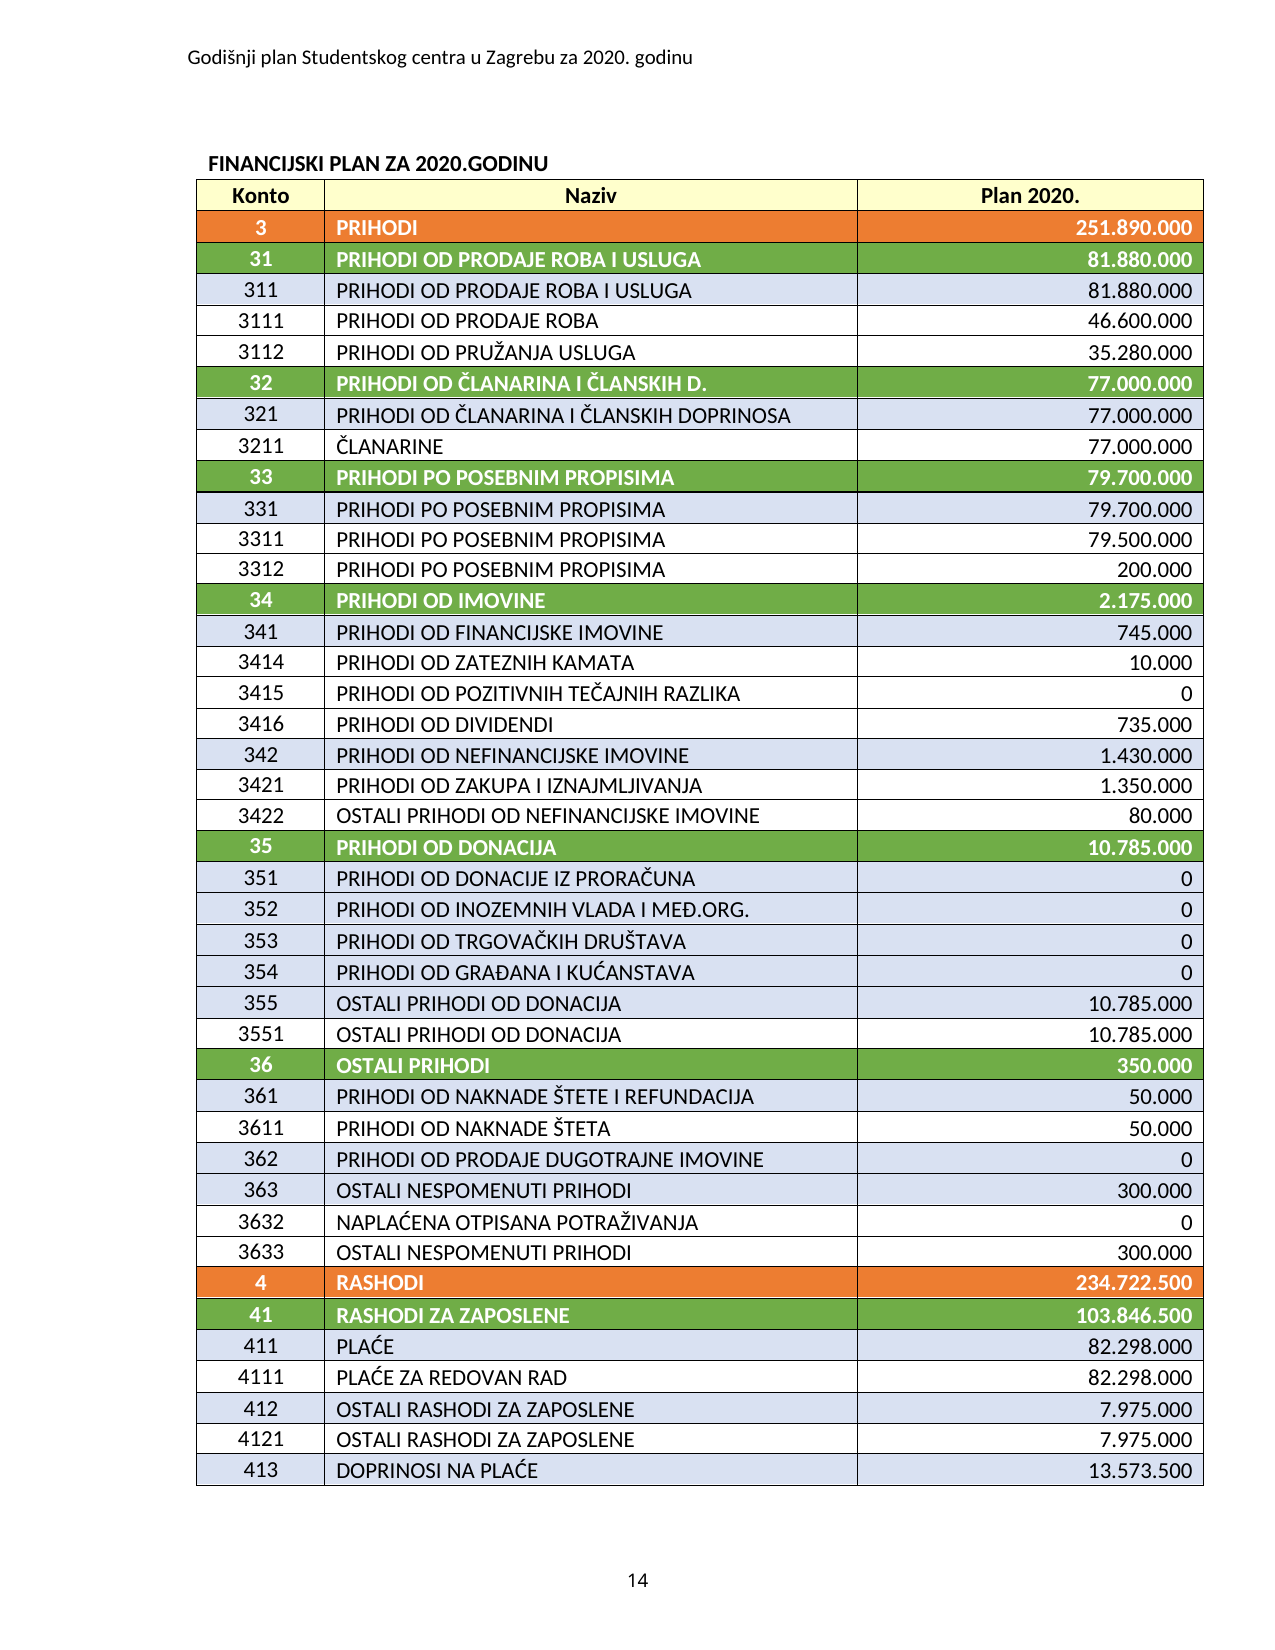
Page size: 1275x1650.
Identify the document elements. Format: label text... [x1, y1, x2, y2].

table_cell 745.000 [858, 616, 1203, 646]
table_cell PRIHODI OD NAKNADE ŠTETA [325, 1112, 857, 1142]
table_cell PRIHODI OD NEFINANCIJSKE IMOVINE [325, 739, 857, 769]
table_cell 0 [858, 1206, 1203, 1236]
table_cell PRIHODI OD DONACIJE IZ PRORAČUNA [325, 862, 857, 892]
table_cell OSTALI RASHODI ZA ZAPOSLENE [325, 1393, 857, 1423]
table_cell 361 [197, 1080, 324, 1111]
table_cell 82.298.000 [858, 1361, 1203, 1392]
table_cell 3415 [197, 677, 324, 707]
table_cell 350.000 [858, 1049, 1203, 1079]
table_cell PLAĆE ZA REDOVAN RAD [325, 1361, 857, 1392]
table_cell 103.846.500 [858, 1299, 1203, 1329]
table_cell 341 [197, 616, 324, 646]
table_cell 331 [197, 493, 324, 523]
table_cell 4121 [197, 1424, 324, 1453]
table_cell 34 [197, 584, 324, 614]
table_cell 4 [197, 1267, 324, 1297]
table_cell 3211 [197, 430, 324, 460]
table_cell 300.000 [858, 1237, 1203, 1266]
table_cell PRIHODI PO POSEBNIM PROPISIMA [325, 493, 857, 523]
table_cell 3112 [197, 336, 324, 366]
table_cell 3111 [197, 306, 324, 335]
table_cell 311 [197, 274, 324, 304]
table_cell PRIHODI OD PRODAJE DUGOTRAJNE IMOVINE [325, 1143, 857, 1173]
table_cell NAPLAĆENA OTPISANA POTRAŽIVANJA [325, 1206, 857, 1236]
table_cell 50.000 [858, 1112, 1203, 1142]
table_cell PRIHODI OD INOZEMNIH VLADA I MEĐ.ORG. [325, 893, 857, 923]
table_cell 50.000 [858, 1080, 1203, 1111]
table_cell 0 [858, 893, 1203, 923]
table_cell PRIHODI OD IMOVINE [325, 584, 857, 614]
table_cell PRIHODI PO POSEBNIM PROPISIMA [325, 461, 857, 491]
table_cell 41 [197, 1299, 324, 1329]
table_cell PRIHODI OD PRODAJE ROBA I USLUGA [325, 243, 857, 273]
table_header FINANCIJSKI PLAN ZA 2020.GODINU [197, 148, 1203, 179]
table_cell 79.700.000 [858, 461, 1203, 491]
table_cell PRIHODI OD TRGOVAČKIH DRUŠTAVA [325, 925, 857, 955]
table_cell 1.350.000 [858, 770, 1203, 799]
table_cell 363 [197, 1174, 324, 1204]
table_cell 3416 [197, 709, 324, 738]
table_cell PRIHODI PO POSEBNIM PROPISIMA [325, 524, 857, 553]
table_cell PRIHODI OD GRAĐANA I KUĆANSTAVA [325, 956, 857, 986]
table_cell OSTALI PRIHODI OD NEFINANCIJSKE IMOVINE [325, 800, 857, 829]
table_cell 0 [858, 862, 1203, 892]
table_cell 3632 [197, 1206, 324, 1236]
table_cell Plan 2020. [858, 180, 1203, 210]
table_cell OSTALI RASHODI ZA ZAPOSLENE [325, 1424, 857, 1453]
table_cell 200.000 [858, 554, 1203, 583]
table_cell Naziv [325, 180, 857, 210]
table_cell 80.000 [858, 800, 1203, 829]
table_cell PRIHODI OD ČLANARINA I ČLANSKIH DOPRINOSA [325, 399, 857, 429]
table_cell 13.573.500 [858, 1454, 1203, 1484]
table_cell PRIHODI OD ČLANARINA I ČLANSKIH D. [325, 367, 857, 397]
table_cell 3 [197, 211, 324, 242]
table_cell 353 [197, 925, 324, 955]
table_cell 321 [197, 399, 324, 429]
table_cell PLAĆE [325, 1330, 857, 1360]
table_cell OSTALI PRIHODI OD DONACIJA [325, 1019, 857, 1048]
table_cell 35.280.000 [858, 336, 1203, 366]
table_cell 351 [197, 862, 324, 892]
table_cell PRIHODI OD FINANCIJSKE IMOVINE [325, 616, 857, 646]
table_cell OSTALI PRIHODI OD DONACIJA [325, 987, 857, 1018]
table_cell 31 [197, 243, 324, 273]
table_cell 300.000 [858, 1174, 1203, 1204]
table_cell RASHODI ZA ZAPOSLENE [325, 1299, 857, 1329]
table_cell 411 [197, 1330, 324, 1360]
table_cell 3633 [197, 1237, 324, 1266]
table_cell 46.600.000 [858, 306, 1203, 335]
table_cell 0 [858, 677, 1203, 707]
table_cell Konto [197, 180, 324, 210]
table_cell 35 [197, 831, 324, 861]
table_cell PRIHODI OD DIVIDENDI [325, 709, 857, 738]
table_cell 352 [197, 893, 324, 923]
table_cell PRIHODI [325, 211, 857, 242]
table_cell 81.880.000 [858, 243, 1203, 273]
table_cell 234.722.500 [858, 1267, 1203, 1297]
table_cell PRIHODI OD NAKNADE ŠTETE I REFUNDACIJA [325, 1080, 857, 1111]
table_cell PRIHODI OD POZITIVNIH TEČAJNIH RAZLIKA [325, 677, 857, 707]
table_cell PRIHODI OD DONACIJA [325, 831, 857, 861]
table_cell 3422 [197, 800, 324, 829]
table_cell 362 [197, 1143, 324, 1173]
table_cell OSTALI NESPOMENUTI PRIHODI [325, 1237, 857, 1266]
table_cell 0 [858, 1143, 1203, 1173]
table_cell 77.000.000 [858, 399, 1203, 429]
table_cell 33 [197, 461, 324, 491]
table_cell PRIHODI OD ZATEZNIH KAMATA [325, 647, 857, 676]
table_cell OSTALI NESPOMENUTI PRIHODI [325, 1174, 857, 1204]
table_cell 3551 [197, 1019, 324, 1048]
table_cell 342 [197, 739, 324, 769]
table_cell 3611 [197, 1112, 324, 1142]
table_cell 32 [197, 367, 324, 397]
table_cell OSTALI PRIHODI [325, 1049, 857, 1079]
table_cell PRIHODI OD PRODAJE ROBA I USLUGA [325, 274, 857, 304]
table_cell 355 [197, 987, 324, 1018]
table_cell PRIHODI OD ZAKUPA I IZNAJMLJIVANJA [325, 770, 857, 799]
table_cell 10.785.000 [858, 987, 1203, 1018]
table_cell 10.785.000 [858, 1019, 1203, 1048]
table_cell DOPRINOSI NA PLAĆE [325, 1454, 857, 1484]
table_cell 82.298.000 [858, 1330, 1203, 1360]
table_cell 4111 [197, 1361, 324, 1392]
table_cell 10.785.000 [858, 831, 1203, 861]
table_cell 10.000 [858, 647, 1203, 676]
table_cell PRIHODI OD PRODAJE ROBA [325, 306, 857, 335]
table_cell PRIHODI PO POSEBNIM PROPISIMA [325, 554, 857, 583]
table_cell 81.880.000 [858, 274, 1203, 304]
table_cell 413 [197, 1454, 324, 1484]
table_cell 735.000 [858, 709, 1203, 738]
table_cell RASHODI [325, 1267, 857, 1297]
table_cell 0 [858, 956, 1203, 986]
table_cell ČLANARINE [325, 430, 857, 460]
table_cell 354 [197, 956, 324, 986]
table_cell 251.890.000 [858, 211, 1203, 242]
table_cell 7.975.000 [858, 1393, 1203, 1423]
table_cell 36 [197, 1049, 324, 1079]
table_cell 3311 [197, 524, 324, 553]
table_cell 412 [197, 1393, 324, 1423]
table_cell 7.975.000 [858, 1424, 1203, 1453]
table_cell 79.500.000 [858, 524, 1203, 553]
table_cell 79.700.000 [858, 493, 1203, 523]
table_cell 1.430.000 [858, 739, 1203, 769]
table_cell 77.000.000 [858, 430, 1203, 460]
table_cell 3312 [197, 554, 324, 583]
table_cell 77.000.000 [858, 367, 1203, 397]
table_cell PRIHODI OD PRUŽANJA USLUGA [325, 336, 857, 366]
table_cell 2.175.000 [858, 584, 1203, 614]
table_cell 3414 [197, 647, 324, 676]
table_cell 3421 [197, 770, 324, 799]
table_cell 0 [858, 925, 1203, 955]
